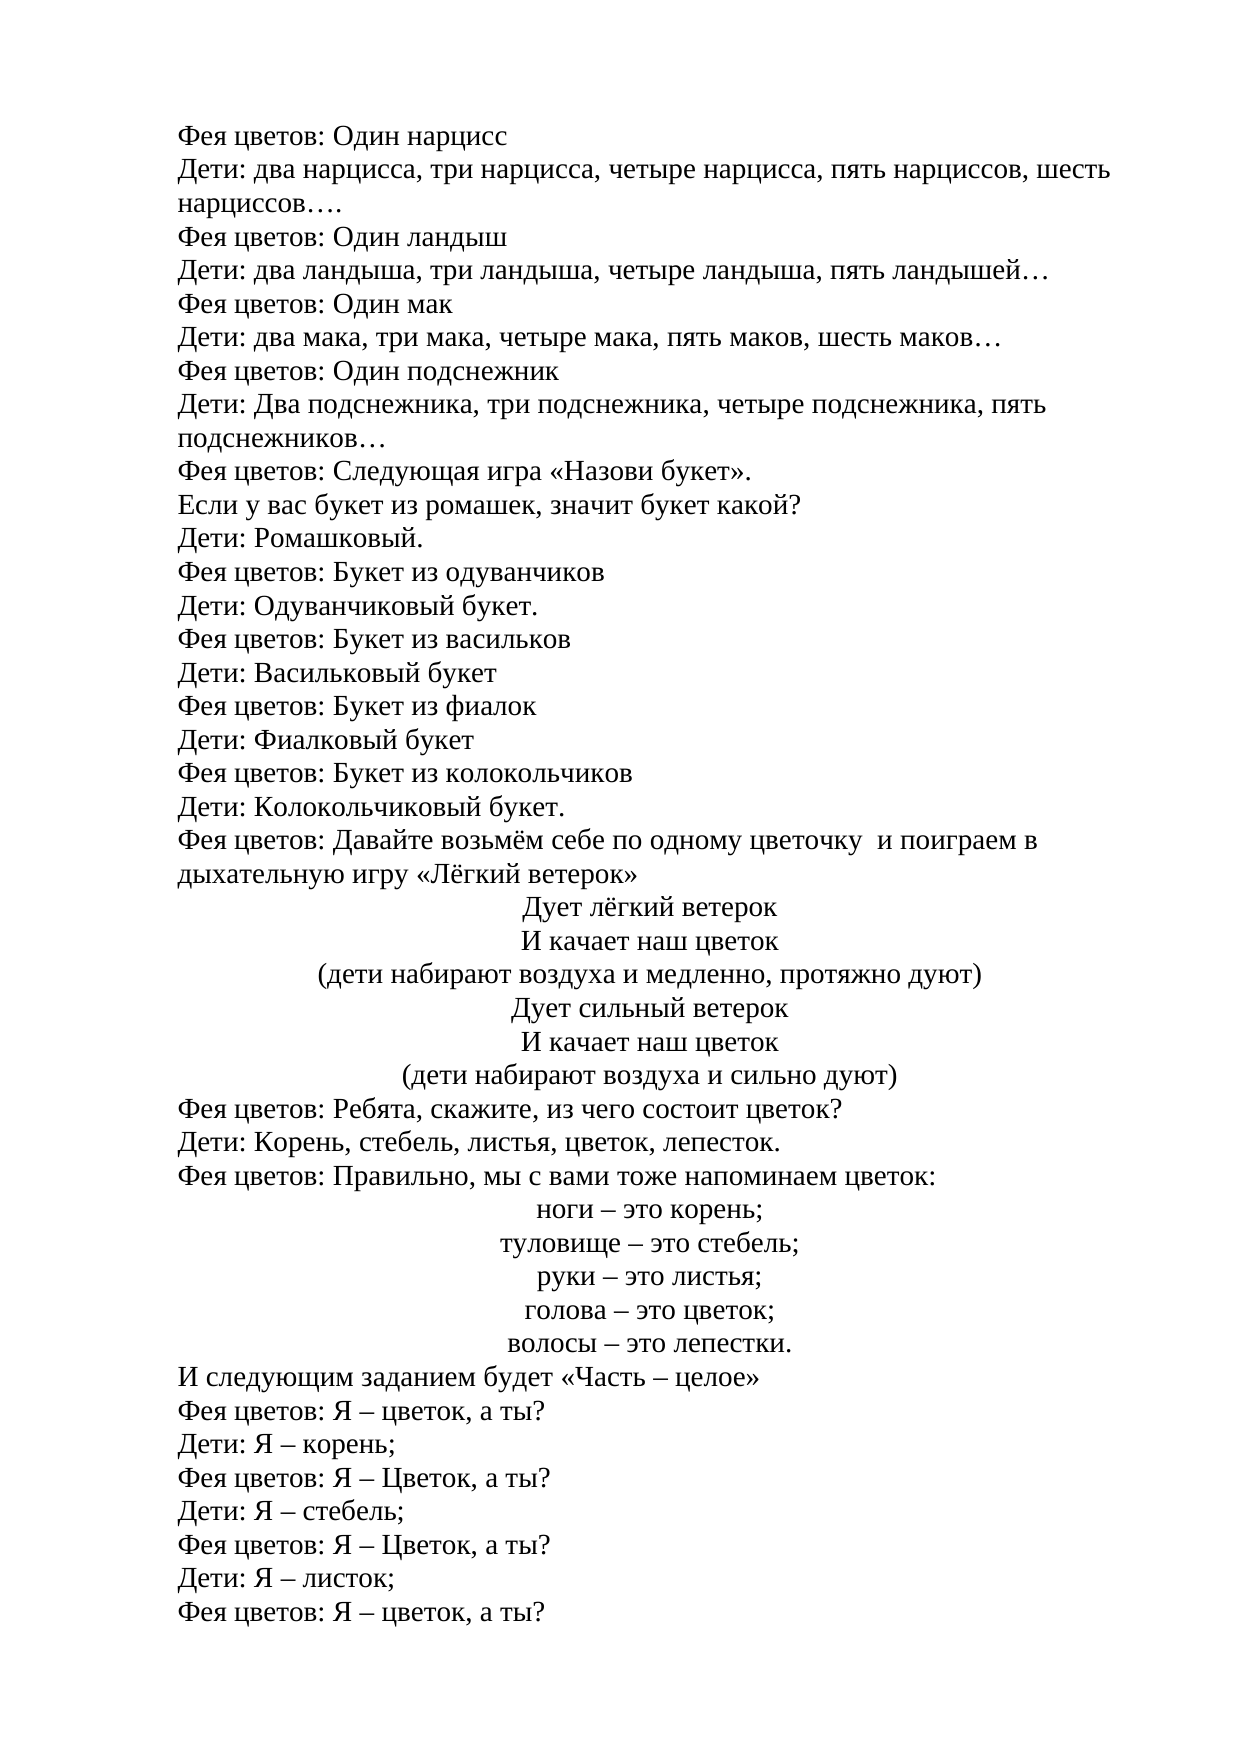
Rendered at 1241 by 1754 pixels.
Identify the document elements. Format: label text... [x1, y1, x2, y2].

text И следующим заданием будет «Часть – целое» [177, 1359, 1122, 1393]
text И качает наш цветок [177, 923, 1122, 957]
text Дети: Два подснежника, три подснежника, четыре подснежника, пять подснежников… [177, 386, 1122, 453]
text (дети набирают воздуха и медленно, протяжно дуют) [177, 957, 1122, 990]
text Дети: два ландыша, три ландыша, четыре ландыша, пять ландышей… [177, 252, 1122, 286]
text туловище – это стебель; [177, 1225, 1122, 1258]
text Дует лёгкий ветерок [177, 889, 1122, 923]
text Дети: Корень, стебель, листья, цветок, лепесток. [177, 1124, 1122, 1158]
text Дует сильный ветерок [177, 990, 1122, 1024]
text Фея цветов: Давайте возьмём себе по одному цветочку и поиграем в дыхательную игру «Лёгкий ветерок» [177, 822, 1122, 889]
text Дети: Я – листок; [177, 1560, 1122, 1594]
text Дети: Я – корень; [177, 1426, 1122, 1460]
text Фея цветов: Ребята, скажите, из чего состоит цветок? [177, 1091, 1122, 1124]
text Дети: Фиалковый букет [177, 722, 1122, 755]
text Фея цветов: Один ландыш [177, 219, 1122, 252]
text Фея цветов: Следующая игра «Назови букет». [177, 453, 1122, 487]
text Фея цветов: Букет из васильков [177, 621, 1122, 655]
text Фея цветов: Букет из колокольчиков [177, 755, 1122, 789]
text Фея цветов: Один мак [177, 286, 1122, 319]
text ноги – это корень; [177, 1191, 1122, 1225]
text Дети: Колокольчиковый букет. [177, 789, 1122, 822]
text Если у вас букет из ромашек, значит букет какой? [177, 487, 1122, 521]
text Дети: два нарцисса, три нарцисса, четыре нарцисса, пять нарциссов, шесть нарциссов…. [177, 152, 1122, 219]
text Фея цветов: Я – цветок, а ты? [177, 1594, 1122, 1627]
text Фея цветов: Я – Цветок, а ты? [177, 1460, 1122, 1493]
text Дети: Васильковый букет [177, 655, 1122, 688]
text Дети: Я – стебель; [177, 1493, 1122, 1527]
text Дети: два мака, три мака, четыре мака, пять маков, шесть маков… [177, 319, 1122, 353]
text Фея цветов: Букет из фиалок [177, 688, 1122, 722]
text Фея цветов: Я – цветок, а ты? [177, 1393, 1122, 1426]
text Дети: Ромашковый. [177, 521, 1122, 554]
text Фея цветов: Букет из одуванчиков [177, 554, 1122, 588]
text Фея цветов: Один подснежник [177, 353, 1122, 386]
text Дети: Одуванчиковый букет. [177, 588, 1122, 621]
text волосы – это лепестки. [177, 1326, 1122, 1359]
text голова – это цветок; [177, 1292, 1122, 1326]
text Фея цветов: Я – Цветок, а ты? [177, 1527, 1122, 1560]
text (дети набирают воздуха и сильно дуют) [177, 1057, 1122, 1091]
text Фея цветов: Правильно, мы с вами тоже напоминаем цветок: [177, 1158, 1122, 1191]
text Фея цветов: Один нарцисс [177, 118, 1122, 152]
text руки – это листья; [177, 1258, 1122, 1292]
text И качает наш цветок [177, 1024, 1122, 1057]
